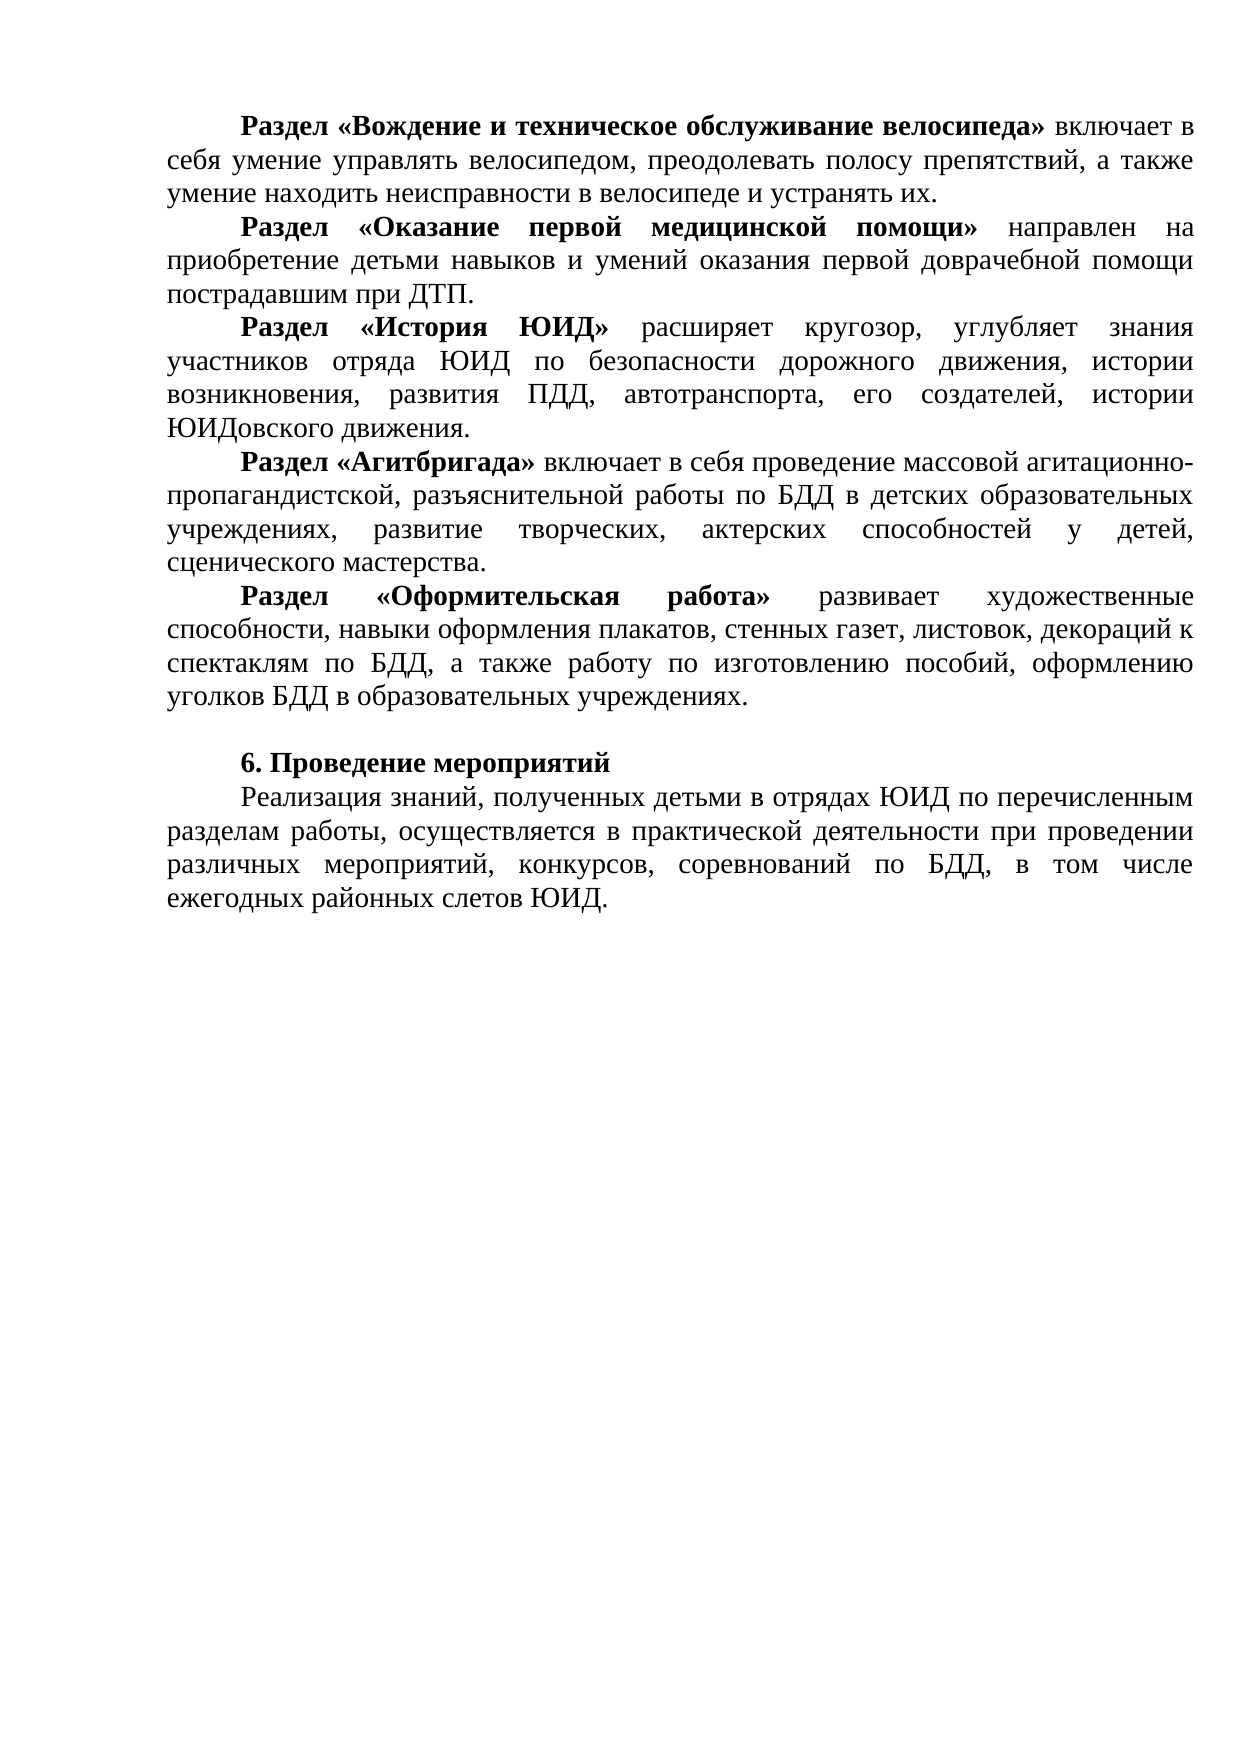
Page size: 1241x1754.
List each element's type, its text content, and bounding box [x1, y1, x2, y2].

text 6. Проведение мероприятий [167, 746, 1194, 779]
text Раздел «Оформительская работа» развивает художественные способности, навыки оформления плакатов, стенных газет, листовок, декораций к спектаклям по БДД, а также работу по изготовлению пособий, оформлению уголков БДД в образовательных учреждениях. [167, 578, 1194, 712]
text Раздел «Агитбригада» включает в себя проведение массовой агитационно-пропагандистской, разъяснительной работы по БДД в детских образовательных учреждениях, развитие творческих, актерских способностей у детей, сценического мастерства. [167, 444, 1194, 578]
text Реализация знаний, полученных детьми в отрядах ЮИД по перечисленным разделам работы, осуществляется в практической деятельности при проведении различных мероприятий, конкурсов, соревнований по БДД, в том числе ежегодных районных слетов ЮИД. [167, 779, 1194, 913]
text Раздел «Оказание первой медицинской помощи» направлен на приобретение детьми навыков и умений оказания первой доврачебной помощи пострадавшим при ДТП. [167, 209, 1194, 309]
text Раздел «История ЮИД» расширяет кругозор, углубляет знания участников отряда ЮИД по безопасности дорожного движения, истории возникновения, развития ПДД, автотранспорта, его создателей, истории ЮИДовского движения. [167, 309, 1194, 444]
text Раздел «Вождение и техническое обслуживание велосипеда» включает в себя умение управлять велосипедом, преодолевать полосу препятствий, а также умение находить неисправности в велосипеде и устранять их. [167, 108, 1194, 209]
